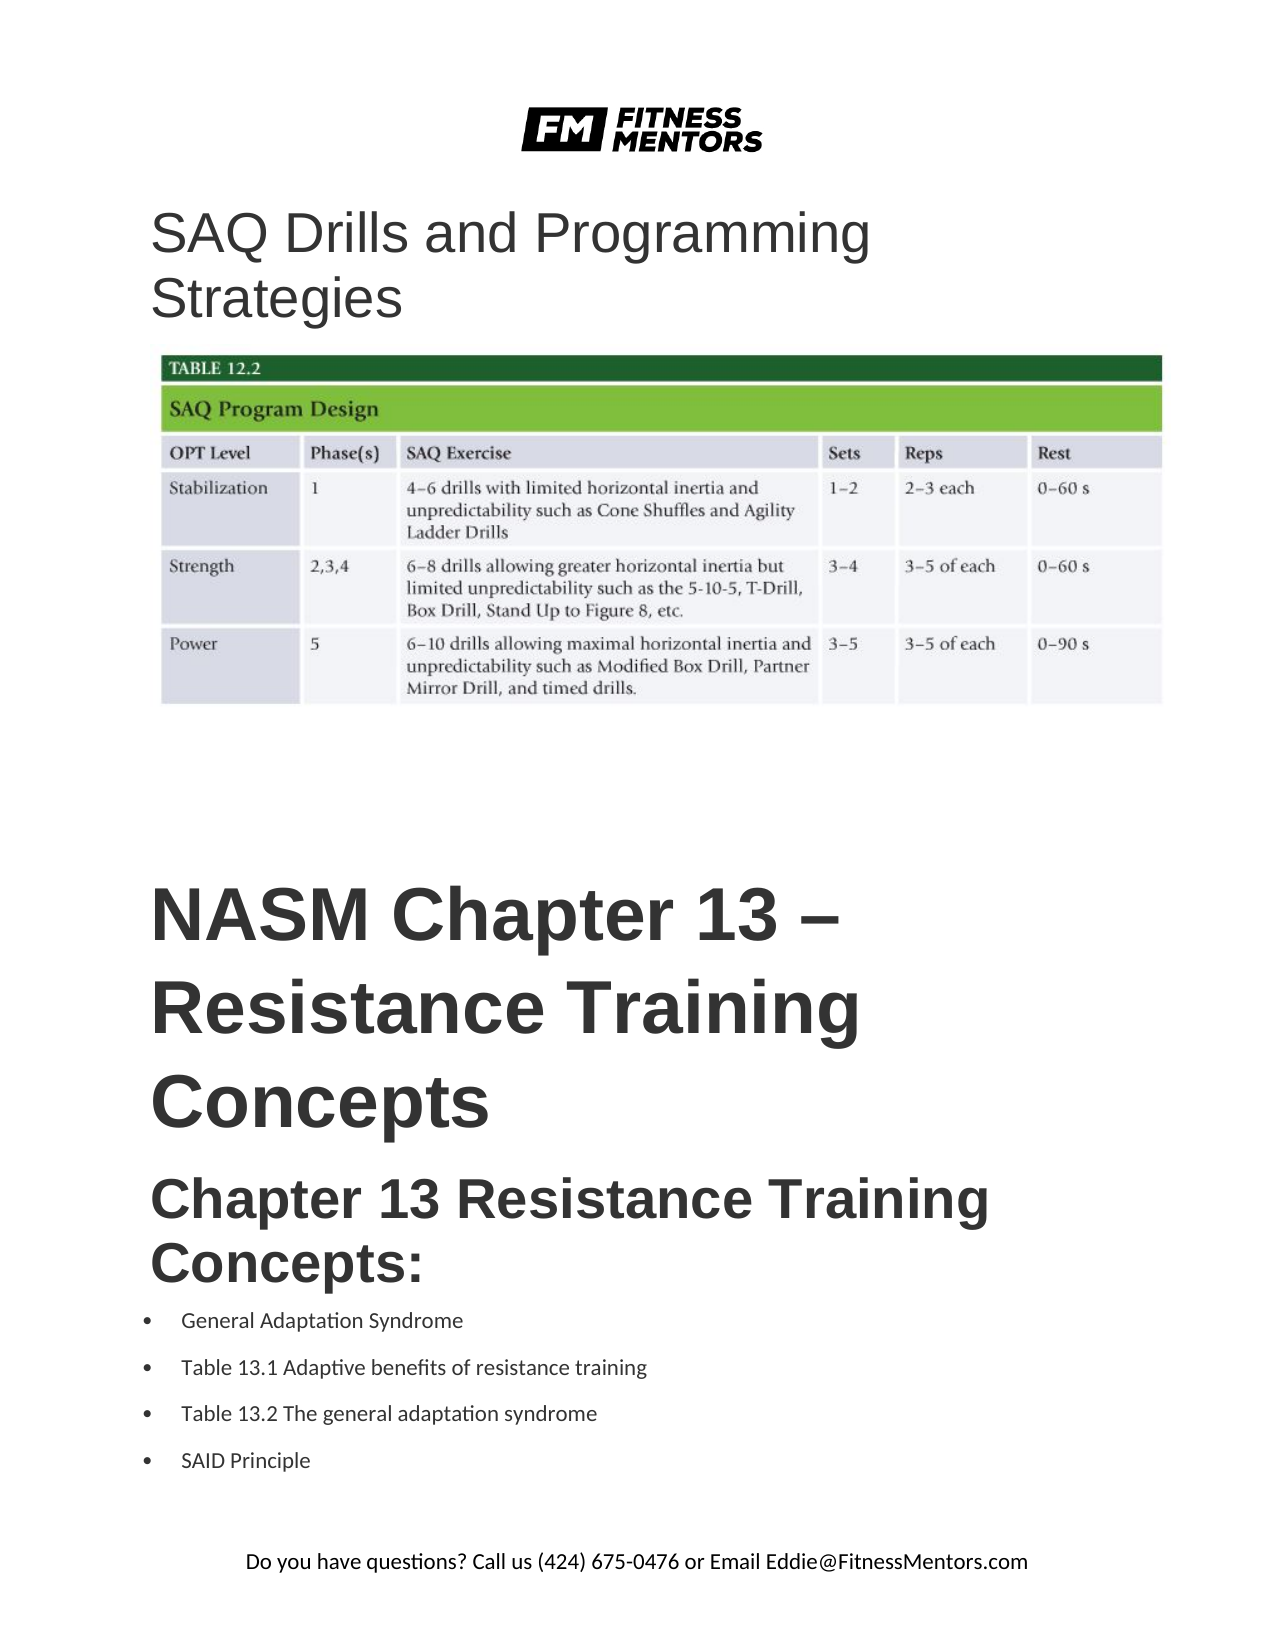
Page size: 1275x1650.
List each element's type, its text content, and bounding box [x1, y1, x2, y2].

subtitle NASM Chapter 13 – Resistance Training Concepts [150, 870, 1125, 1143]
subtitle SAQ Drills and Programming Strategies [150, 200, 1125, 329]
list General Adaptation Syndrome [144, 1295, 1125, 1334]
subtitle Chapter 13 Resistance Training Concepts: [150, 1165, 1125, 1295]
picture [487, 75, 788, 184]
picture [150, 344, 1171, 738]
list SAID Principle [144, 1435, 1125, 1474]
list Table 13.2 The general adaptation syndrome [144, 1388, 1125, 1428]
list Table 13.1 Adaptive benefits of resistance training [144, 1342, 1125, 1381]
